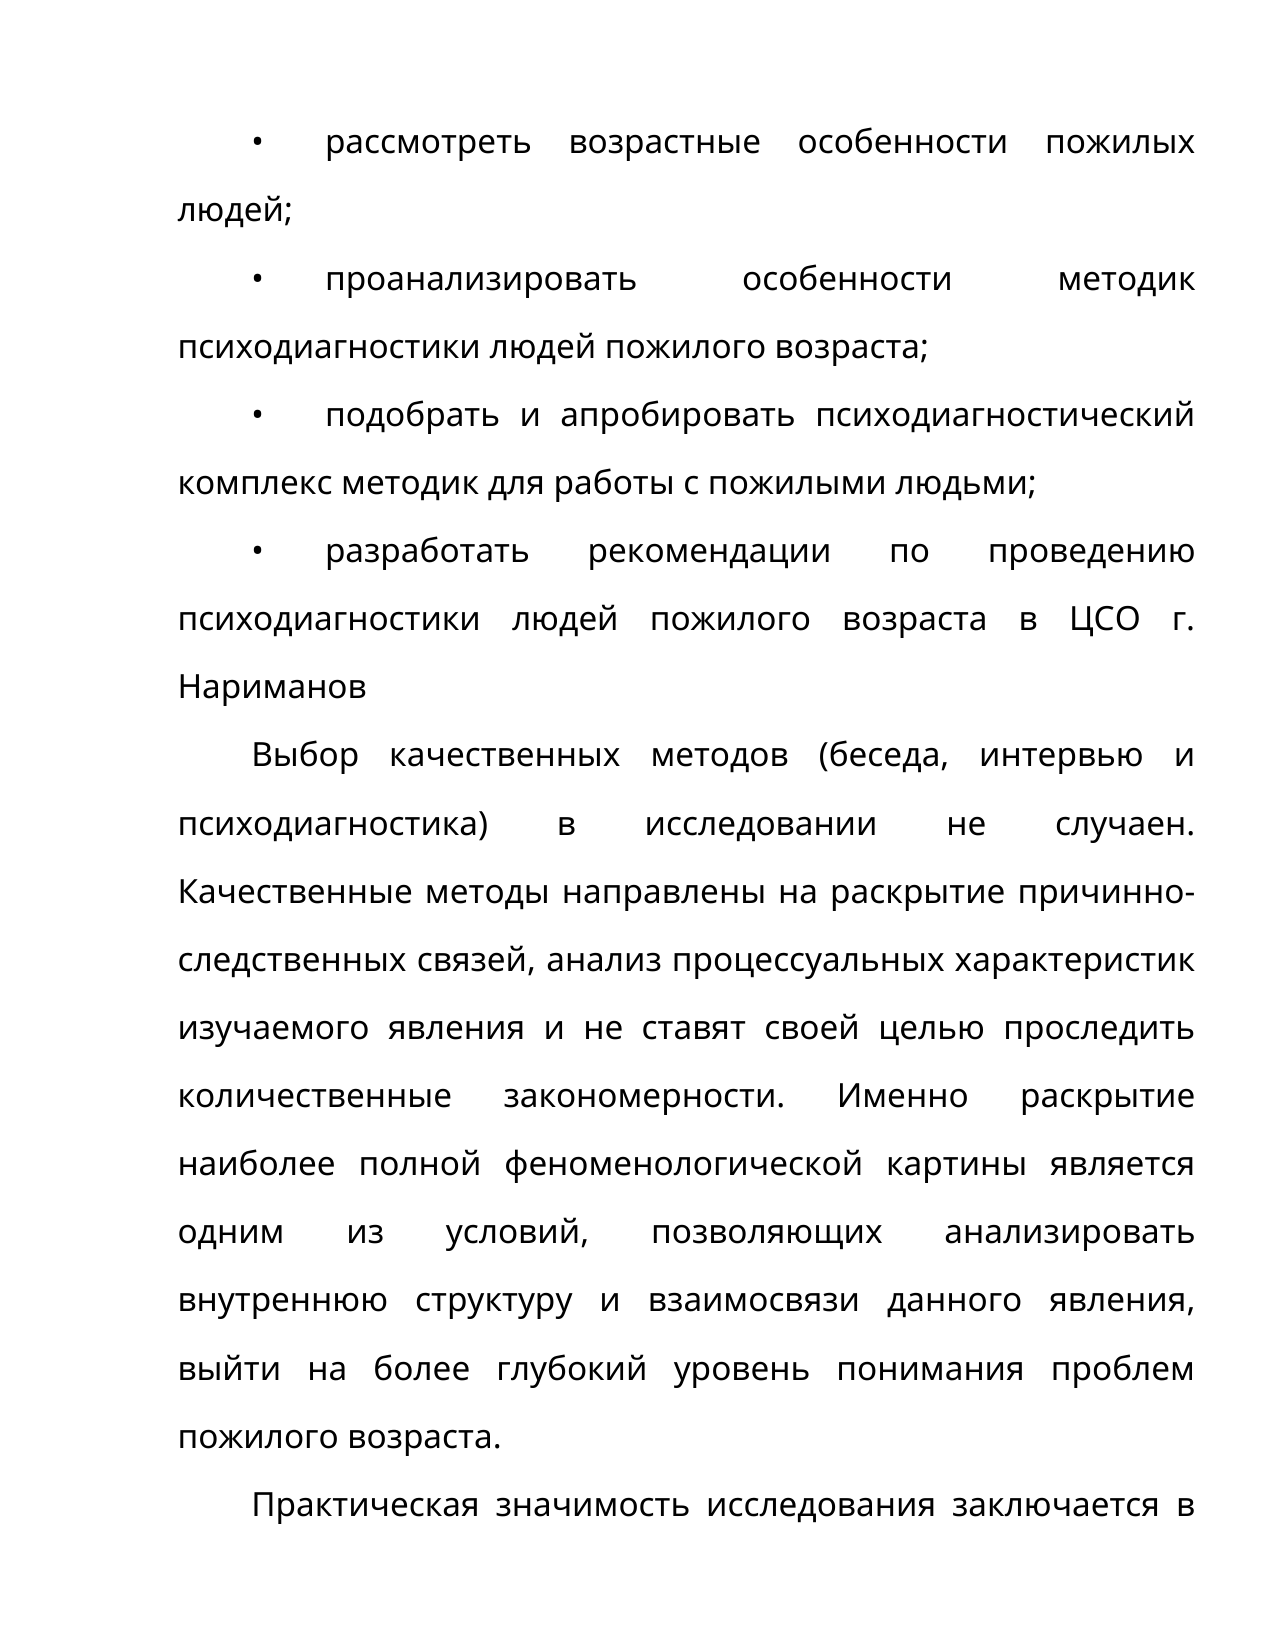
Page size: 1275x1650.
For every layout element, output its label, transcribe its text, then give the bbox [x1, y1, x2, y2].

list рассмотреть возрастные особенности пожилых людей; [177, 118, 1196, 232]
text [177, 1481, 1196, 1526]
text Выбор качественных методов (беседа, интервью и психодиагностика) в исследовании не случаен. Качественные методы направлены на раскрытие причинно-следственных связей, анализ процессуальных характеристик изучаемого явления и не ставят своей целью проследить количественные закономерности. Именно раскрытие наиболее полной феноменологической картины является одним из условий, позволяющих анализировать внутреннюю структуру и взаимосвязи данного явления, выйти на более глубокий уровень понимания проблем пожилого возраста. [177, 731, 1196, 1458]
list разработать рекомендации по проведению психодиагностики людей пожилого возраста в ЦСО г. Нариманов [177, 527, 1196, 708]
list подобрать и апробировать психодиагностический комплекс методик для работы с пожилыми людьми; [177, 391, 1196, 504]
list проанализировать особенности методик психодиагностики людей пожилого возраста; [177, 254, 1196, 368]
